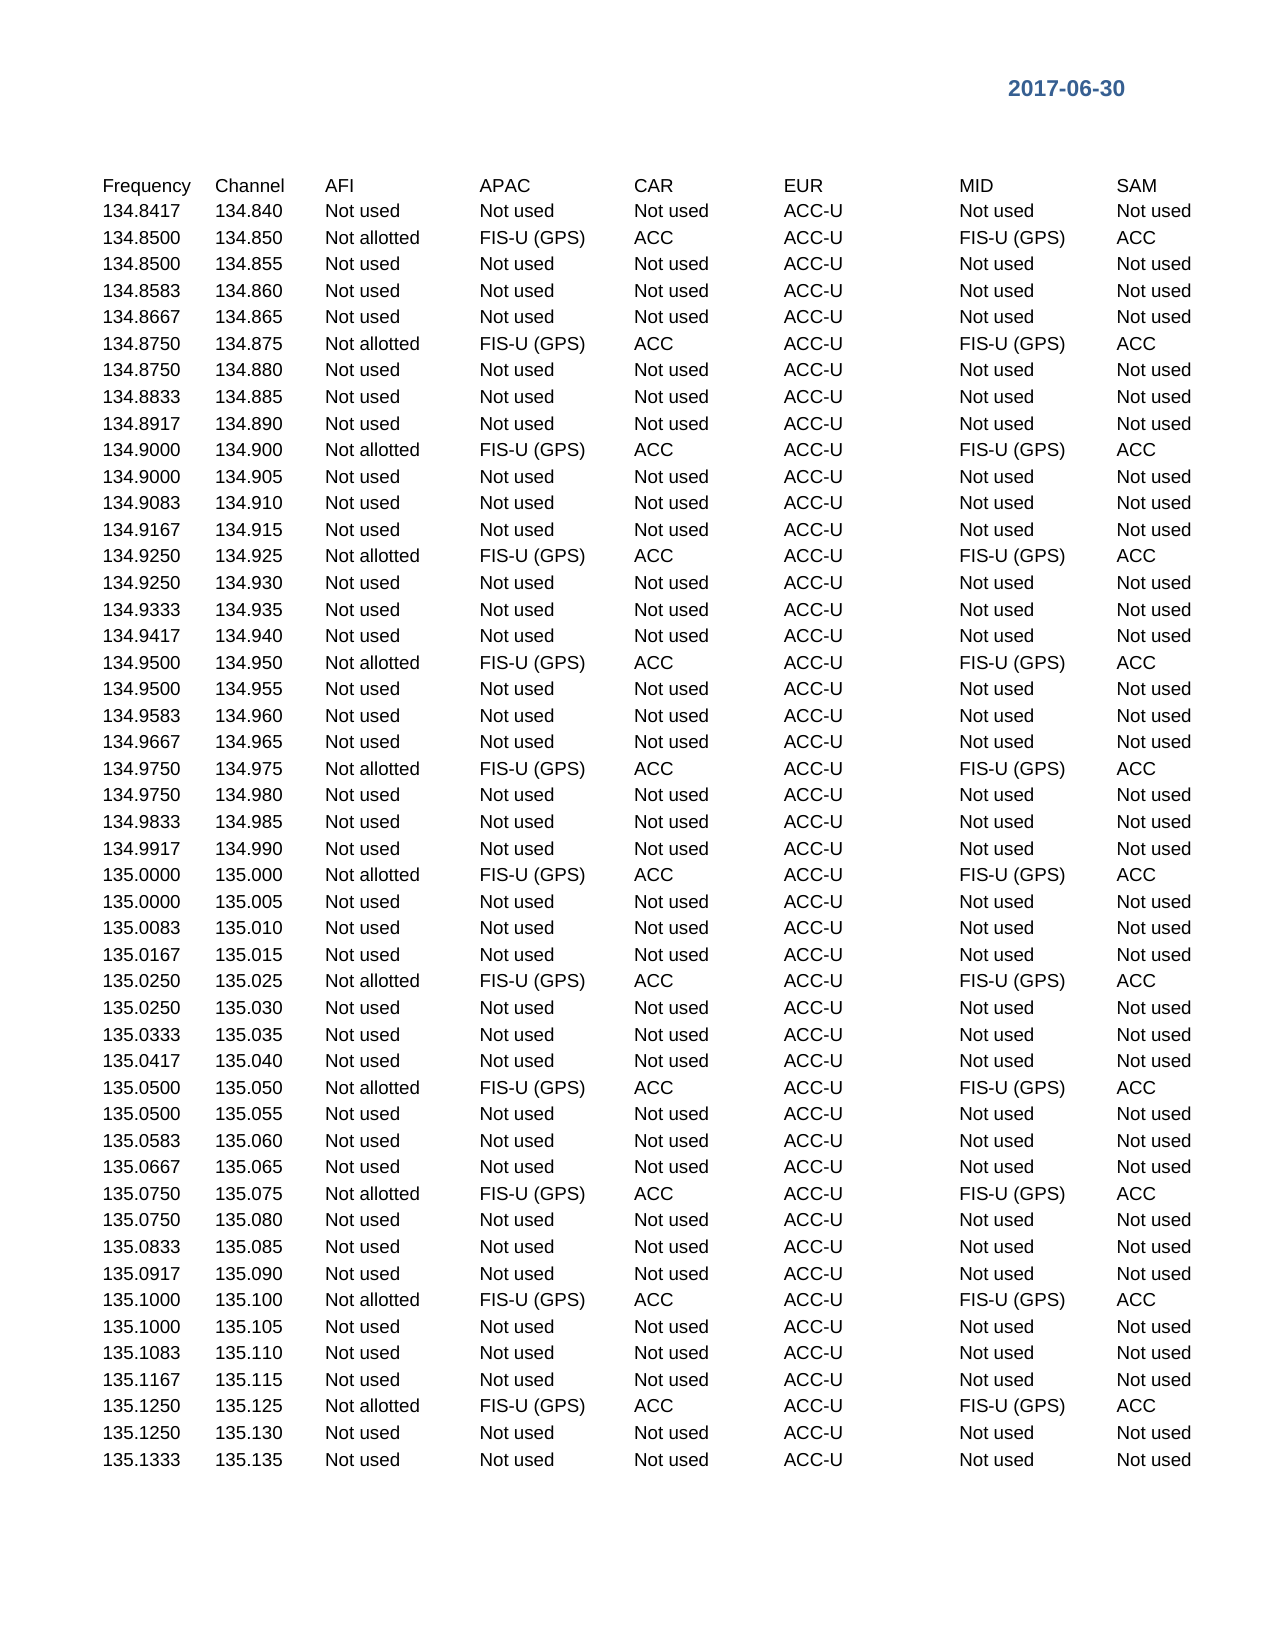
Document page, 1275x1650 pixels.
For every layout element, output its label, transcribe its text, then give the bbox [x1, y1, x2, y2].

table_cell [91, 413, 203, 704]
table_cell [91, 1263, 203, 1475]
table_header CAR [623, 150, 772, 200]
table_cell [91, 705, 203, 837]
table_header SAM [1105, 150, 1255, 200]
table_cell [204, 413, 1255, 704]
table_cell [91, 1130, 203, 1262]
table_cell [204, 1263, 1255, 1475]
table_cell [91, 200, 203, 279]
table_header EUR [772, 150, 948, 200]
table_header APAC [468, 150, 623, 200]
table_header Frequency [91, 150, 203, 200]
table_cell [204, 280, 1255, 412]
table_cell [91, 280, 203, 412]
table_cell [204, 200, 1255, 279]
table_header AFI [314, 150, 468, 200]
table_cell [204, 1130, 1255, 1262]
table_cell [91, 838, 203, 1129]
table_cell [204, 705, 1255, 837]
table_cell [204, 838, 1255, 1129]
table_header Channel [204, 150, 314, 200]
table_header MID [948, 150, 1105, 200]
